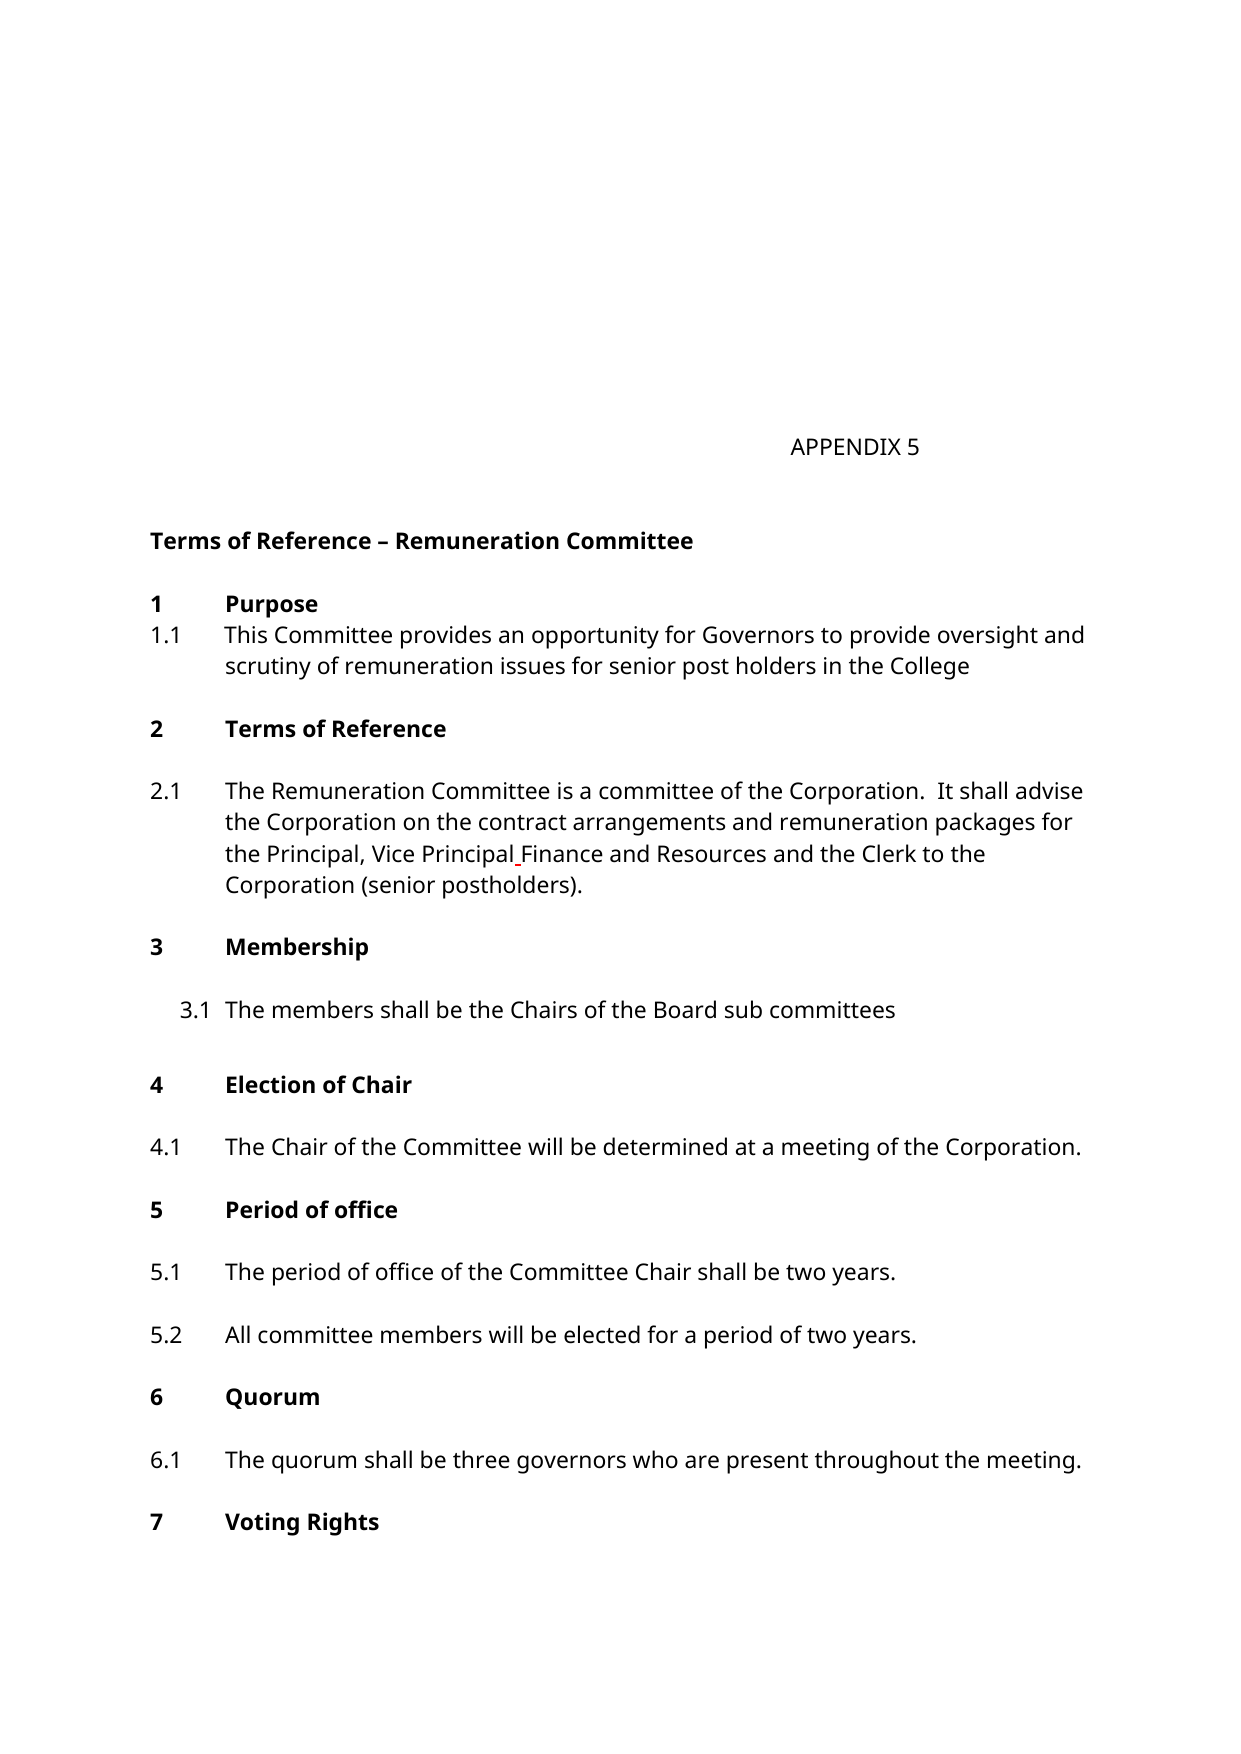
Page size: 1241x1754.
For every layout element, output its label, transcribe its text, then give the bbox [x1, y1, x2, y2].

text 6 Quorum [150, 1381, 1090, 1412]
text 2.1 The Remuneration Committee is a committee of the Corporation. It shall advise the Corporation on the contract arrangements and remuneration packages for the Principal, Vice Principal Finance and Resources and the Clerk to the Corporation (senior postholders). [150, 775, 1090, 900]
text 2 Terms of Reference [150, 712, 1090, 744]
text 5 Period of office [150, 1194, 1090, 1225]
text 4 Election of Chair [150, 1069, 1090, 1100]
text 5.2 All committee members will be elected for a period of two years. [150, 1319, 1090, 1350]
text 7 Voting Rights [150, 1506, 1090, 1537]
text 4.1 The Chair of the Committee will be determined at a meeting of the Corporation. [150, 1131, 1090, 1162]
text 1.1 This Committee provides an opportunity for Governors to provide oversight and scrutiny of remuneration issues for senior post holders in the College [150, 619, 1090, 681]
text 3.1 The members shall be the Chairs of the Board sub committees [179, 994, 1090, 1025]
text Terms of Reference – Remuneration Committee [75, 525, 1090, 556]
text 3 Membership [150, 931, 1090, 962]
text 1 Purpose [150, 587, 1090, 619]
text 5.1 The period of office of the Committee Chair shall be two years. [150, 1256, 1090, 1287]
text 6.1 The quorum shall be three governors who are present throughout the meeting. [150, 1444, 1090, 1475]
title APPENDIX 5 [150, 431, 1090, 462]
